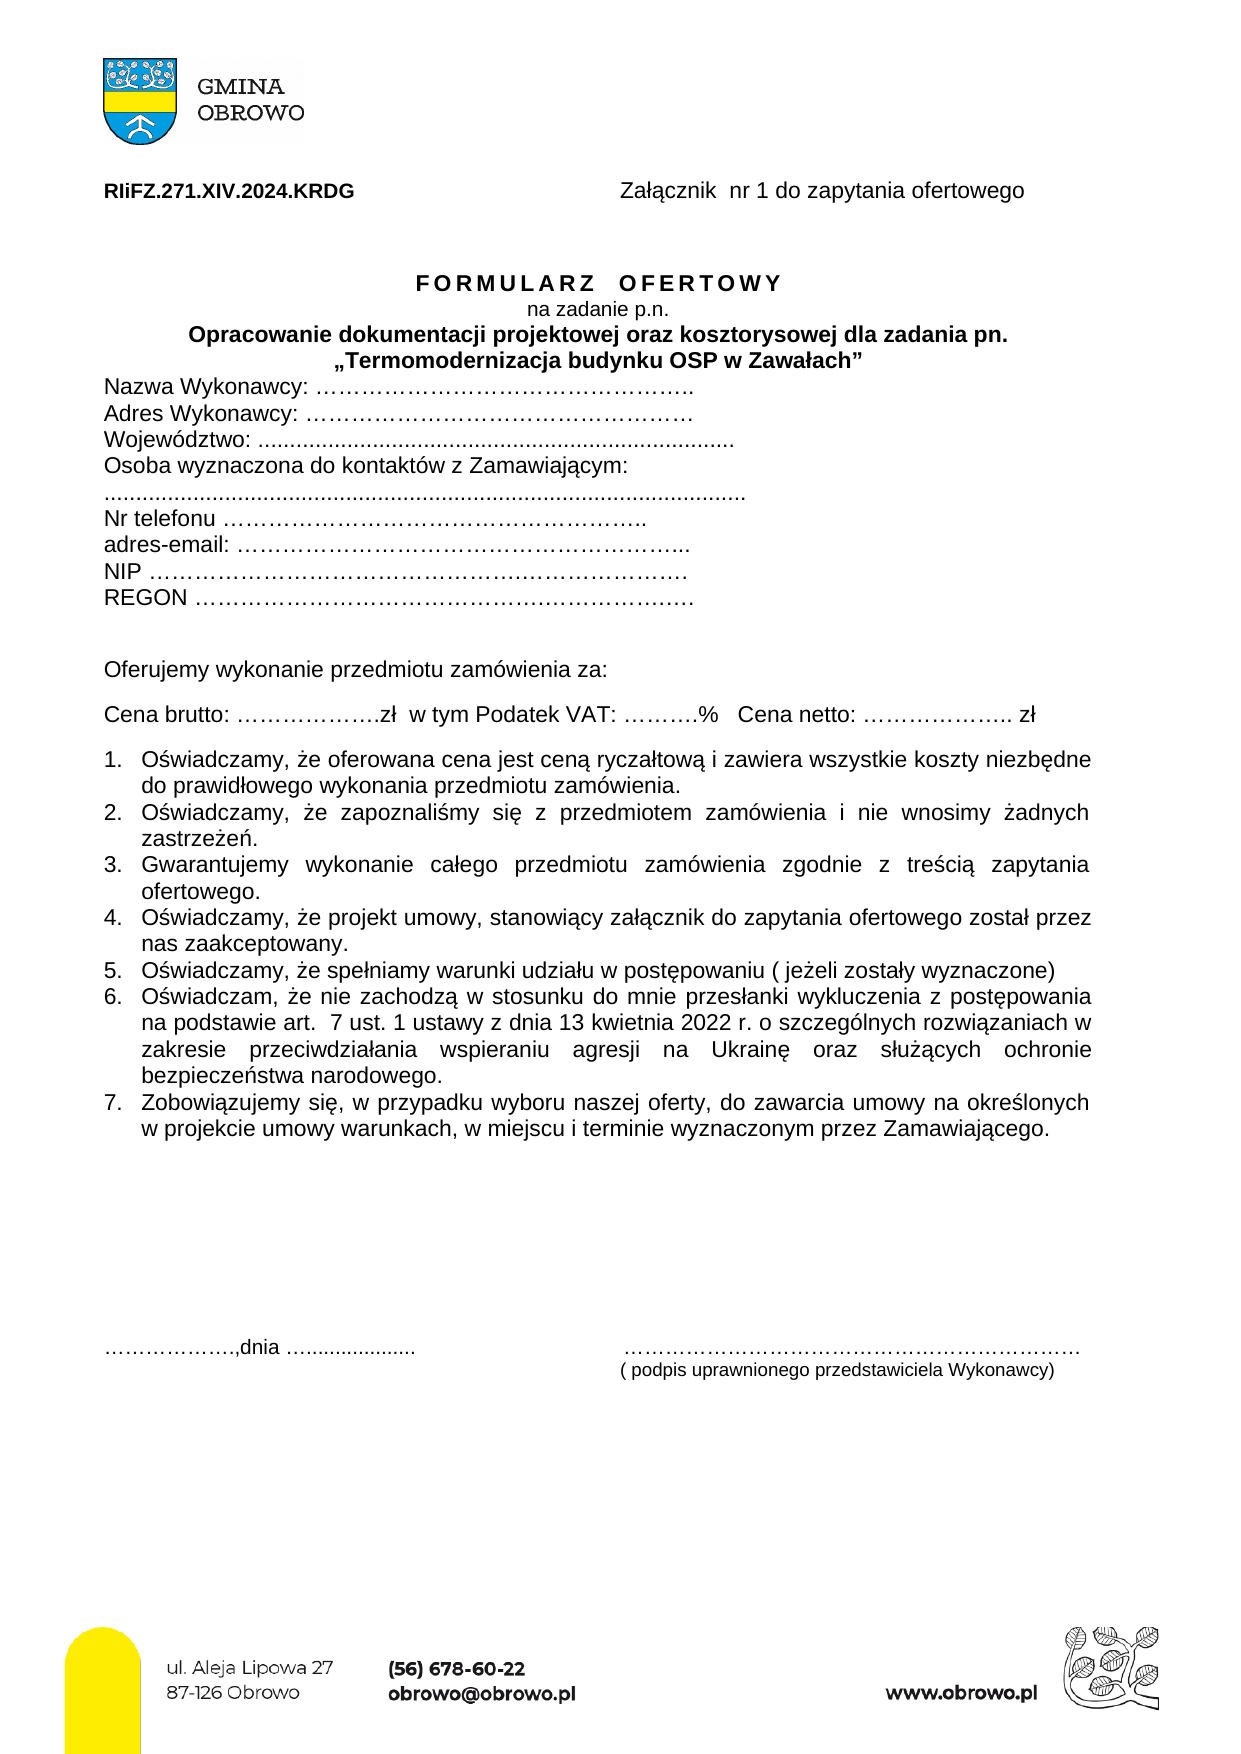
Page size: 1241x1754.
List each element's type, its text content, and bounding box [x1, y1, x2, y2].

text Nazwa Wykonawcy: ………………………………………….. [103, 373, 1093, 400]
text Oferujemy wykonanie przedmiotu zamówienia za: [103, 656, 1093, 682]
text adres-email: …………………………………………………... [103, 531, 1090, 558]
text na zadanie p.n. [103, 297, 1093, 321]
list Zobowiązujemy się, w przypadku wyboru naszej oferty, do zawarcia umowy na określonych w projekcie umowy warunkach, w miejscu i terminie wyznaczonym przez Zamawiającego. [103, 1088, 1090, 1141]
text Adres Wykonawcy: …………………………………………… [103, 400, 1093, 426]
text Województwo: ........................................................................... [103, 426, 1093, 452]
text ( podpis uprawnionego przedstawiciela Wykonawcy) [103, 1359, 1090, 1381]
list Oświadczam, że nie zachodzą w stosunku do mnie przesłanki wykluczenia z postępowania na podstawie art. 7 ust. 1 ustawy z dnia 13 kwietnia 2022 r. o szczególnych rozwiązaniach w zakresie przeciwdziałania wspieraniu agresji na Ukrainę oraz służących ochronie bezpieczeństwa narodowego. [103, 983, 1093, 1088]
list Oświadczamy, że zapoznaliśmy się z przedmiotem zamówienia i nie wnosimy żadnych zastrzeżeń. [103, 798, 1090, 851]
text Nr telefonu ……………………………………………….. [103, 505, 1090, 531]
text NIP ………………………………………….…………………. [103, 558, 1090, 584]
text ..................................................................................................... [103, 479, 1090, 505]
text RIiFZ.271.XIV.2024.KRDG Załącznik nr 1 do zapytania ofertowego [103, 177, 1093, 204]
list Oświadczamy, że oferowana cena jest ceną ryczałtową i zawiera wszystkie koszty niezbędne do prawidłowego wykonania przedmiotu zamówienia. [103, 746, 1093, 798]
picture [0, 1627, 1214, 1754]
text ……………….,dnia …................... ………………………………………………………… [103, 1335, 1090, 1359]
picture [103, 58, 304, 145]
text REGON ……………………………………….…………….…. [103, 584, 1093, 611]
text FORMULARZ OFERTOWY [103, 270, 1093, 297]
text Cena brutto: ……………….zł w tym Podatek VAT: ……….% Cena netto: ……………….. zł [103, 701, 1093, 727]
list Oświadczamy, że spełniamy warunki udziału w postępowaniu ( jeżeli zostały wyznaczone) [103, 957, 1093, 983]
text Opracowanie dokumentacji projektowej oraz kosztorysowej dla zadania pn. „Termomodernizacja budynku OSP w Zawałach” [103, 321, 1093, 373]
text Osoba wyznaczona do kontaktów z Zamawiającym: [103, 452, 1090, 479]
list Oświadczamy, że projekt umowy, stanowiący załącznik do zapytania ofertowego został przez nas zaakceptowany. [103, 904, 1093, 957]
list Gwarantujemy wykonanie całego przedmiotu zamówienia zgodnie z treścią zapytania ofertowego. [103, 851, 1090, 904]
